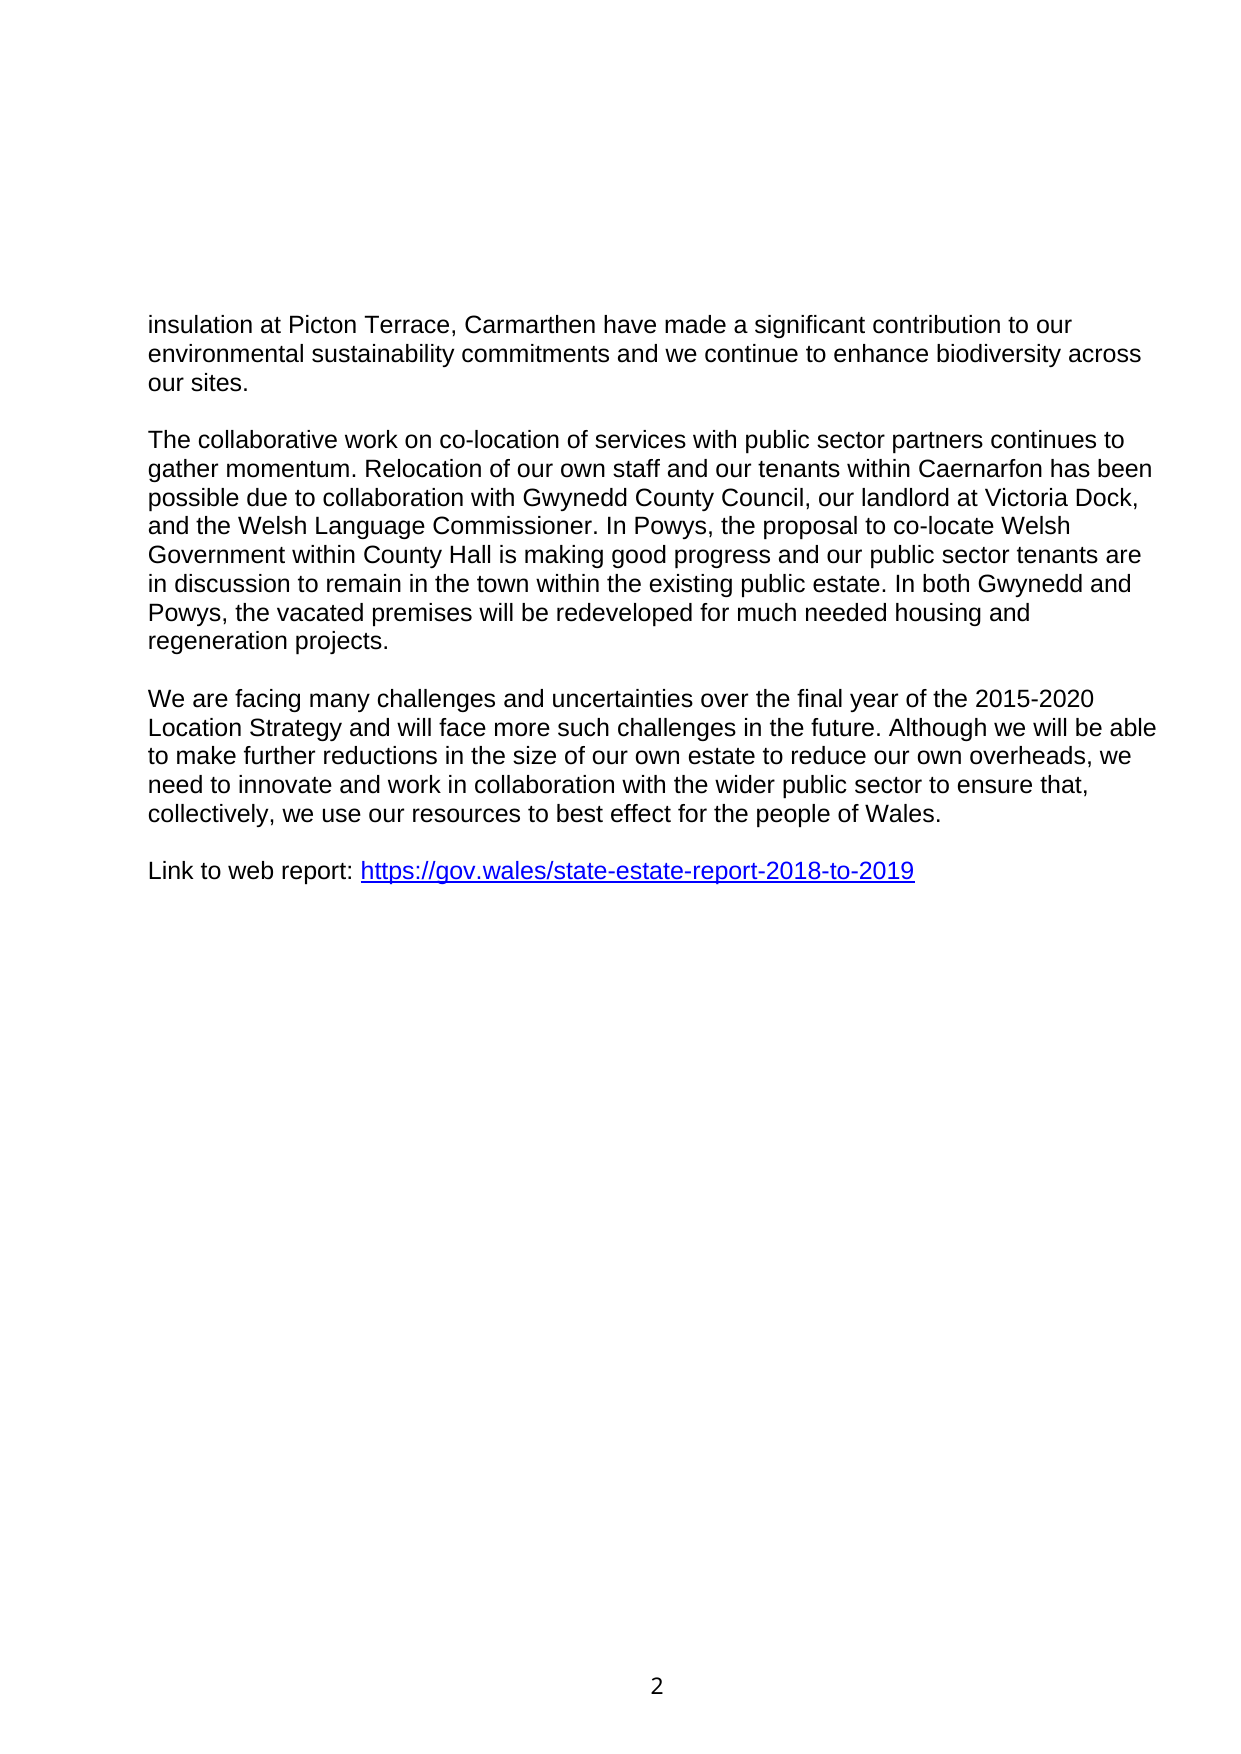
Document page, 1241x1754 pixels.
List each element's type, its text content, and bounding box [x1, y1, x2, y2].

text Link to web report: https://gov.wales/state-estate-report-2018-to-2019 [148, 856, 1166, 885]
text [148, 310, 1166, 396]
text We are facing many challenges and uncertainties over the final year of the 2015-2020 Location Strategy and will face more such challenges in the future. Although we will be able to make further reductions in the size of our own estate to reduce our own overheads, we need to innovate and work in collaboration with the wider public sector to ensure that, collectively, we use our resources to best effect for the people of Wales. [148, 684, 1166, 828]
text The collaborative work on co-location of services with public sector partners continues to gather momentum. Relocation of our own staff and our tenants within Caernarfon has been possible due to collaboration with Gwynedd County Council, our landlord at Victoria Dock, and the Welsh Language Commissioner. In Powys, the proposal to co-locate Welsh Government within County Hall is making good progress and our public sector tenants are in discussion to remain in the town within the existing public estate. In both Gwynedd and Powys, the vacated premises will be redeveloped for much needed housing and regeneration projects. [148, 425, 1166, 655]
